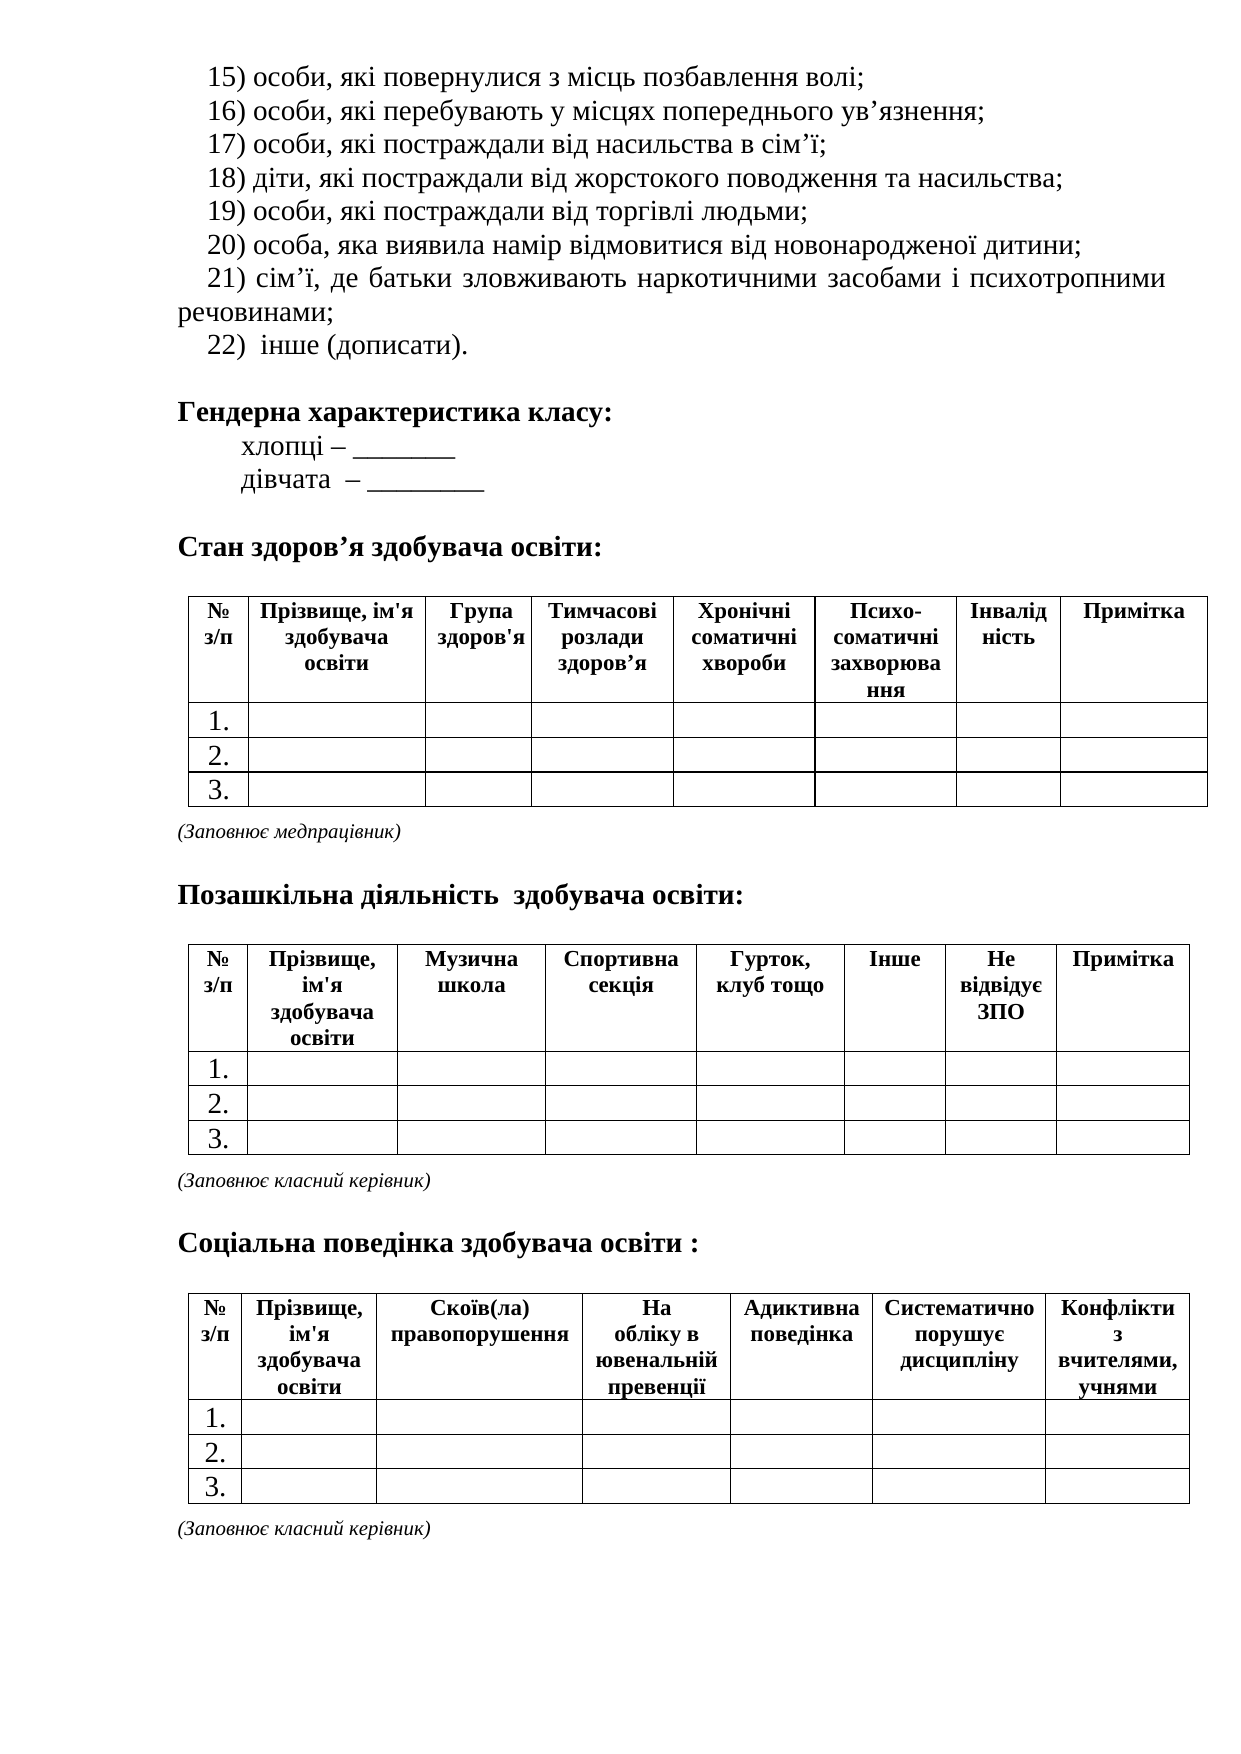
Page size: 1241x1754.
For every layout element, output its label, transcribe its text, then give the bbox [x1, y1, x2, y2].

table_cell [957, 738, 1060, 771]
text 20) особа, яка виявила намір відмовитися від новонародженої дитини; [177, 227, 1167, 260]
table_cell [249, 738, 425, 771]
table_cell [249, 773, 425, 806]
text (Заповнює медпрацівник) [177, 819, 1167, 843]
table_header Хронічні соматичні хвороби [674, 597, 814, 702]
table_cell [377, 1400, 582, 1434]
table_cell [1046, 1469, 1189, 1503]
table_cell [398, 1052, 545, 1085]
table_cell [377, 1435, 582, 1468]
table_cell [546, 1086, 696, 1120]
table_header Інвалідність [957, 597, 1060, 702]
table_header Примітка [1061, 597, 1207, 702]
table_cell [731, 1400, 872, 1434]
text (Заповнює класний керівник) [177, 1168, 1167, 1192]
table_cell [242, 1435, 376, 1468]
text 21) сім’ї, де батьки зловживають наркотичними засобами і психотропними речовинами; [177, 260, 1167, 327]
table_cell [1061, 703, 1207, 737]
table_cell [816, 738, 956, 771]
table_header На обліку в ювенальній превенції [583, 1294, 730, 1399]
table_cell [1061, 738, 1207, 771]
table_header Конфлікти з вчителями, учнями [1046, 1294, 1189, 1399]
table_cell [1061, 773, 1207, 806]
table_cell [731, 1469, 872, 1503]
text Позашкільна діяльність здобувача освіти: [177, 877, 1167, 911]
table_cell [583, 1400, 730, 1434]
table_cell [248, 1121, 397, 1154]
table_cell [957, 703, 1060, 737]
table_header Систематично порушує дисципліну [873, 1294, 1045, 1399]
table_cell [845, 1121, 945, 1154]
table_cell [731, 1435, 872, 1468]
text Соціальна поведінка здобувача освіти : [177, 1226, 1167, 1259]
table_cell [697, 1121, 844, 1154]
table_cell [1046, 1400, 1189, 1434]
table_cell 2. [189, 738, 248, 771]
table_cell [242, 1469, 376, 1503]
table_cell [845, 1086, 945, 1120]
table_cell 2. [189, 1435, 241, 1468]
table_cell [426, 773, 531, 806]
table_cell [957, 773, 1060, 806]
table_cell [697, 1052, 844, 1085]
table_cell [248, 1052, 397, 1085]
text хлопці – _______ [177, 428, 1167, 462]
text 22) інше (дописати). [177, 327, 1167, 361]
text Стан здоров’я здобувача освіти: [177, 529, 1167, 562]
table_header Скоїв(ла) правопорушення [377, 1294, 582, 1399]
table_cell [1057, 1121, 1189, 1154]
table_cell [873, 1435, 1045, 1468]
table_cell [546, 1052, 696, 1085]
text 16) особи, які перебувають у місцях попереднього ув’язнення; [177, 93, 1167, 126]
text Гендерна характеристика класу: [177, 394, 1167, 428]
table_header № з/п [189, 945, 247, 1051]
table_cell [398, 1086, 545, 1120]
table_cell 3. [189, 1469, 241, 1503]
table_cell [816, 703, 956, 737]
table_cell [845, 1052, 945, 1085]
table_cell [1057, 1086, 1189, 1120]
table_header Тимчасові розлади здоров’я [532, 597, 673, 702]
text (Заповнює класний керівник) [177, 1516, 1167, 1540]
table_cell [532, 738, 673, 771]
table_cell [674, 773, 814, 806]
table_cell [532, 773, 673, 806]
table_header Прізвище, ім'я здобувача освіти [248, 945, 397, 1051]
table_cell [674, 703, 814, 737]
table_cell [377, 1469, 582, 1503]
table_cell 3. [189, 1121, 247, 1154]
table_cell 1. [189, 1400, 241, 1434]
table_header Інше [845, 945, 945, 1051]
table_header Примітка [1057, 945, 1189, 1051]
table_cell [674, 738, 814, 771]
table_cell [426, 703, 531, 737]
table_cell [398, 1121, 545, 1154]
text 15) особи, які повернулися з місць позбавлення волі; [177, 59, 1167, 93]
text 19) особи, які постраждали від торгівлі людьми; [177, 193, 1167, 227]
table_cell [546, 1121, 696, 1154]
text 17) особи, які постраждали від насильства в сім’ї; [177, 126, 1167, 160]
table_cell [873, 1400, 1045, 1434]
table_header Гурток, клуб тощо [697, 945, 844, 1051]
table_header Прізвище, ім'я здобувача освіти [249, 597, 425, 702]
table_cell [426, 738, 531, 771]
table_cell 2. [189, 1086, 247, 1120]
table_cell 3. [189, 773, 248, 806]
text дівчата – ________ [177, 462, 1167, 495]
table_header № з/п [189, 597, 248, 702]
table_header Не відвідує ЗПО [946, 945, 1056, 1051]
table_header Адиктивна поведінка [731, 1294, 872, 1399]
table_header Психо-соматичні захворювання [816, 597, 956, 702]
table_cell [532, 703, 673, 737]
table_cell [946, 1086, 1056, 1120]
table_cell [1046, 1435, 1189, 1468]
text 18) діти, які постраждали від жорстокого поводження та насильства; [177, 160, 1167, 193]
table_cell [816, 773, 956, 806]
table_cell 1. [189, 703, 248, 737]
table_cell [946, 1052, 1056, 1085]
table_cell 1. [189, 1052, 247, 1085]
table_cell [248, 1086, 397, 1120]
table_header Спортивна секція [546, 945, 696, 1051]
table_cell [873, 1469, 1045, 1503]
table_cell [583, 1469, 730, 1503]
table_cell [697, 1086, 844, 1120]
table_header Група здоров'я [426, 597, 531, 702]
table_header Музична школа [398, 945, 545, 1051]
table_cell [249, 703, 425, 737]
table_cell [242, 1400, 376, 1434]
table_cell [946, 1121, 1056, 1154]
table_header № з/п [189, 1294, 241, 1399]
table_cell [1057, 1052, 1189, 1085]
table_header Прізвище, ім'я здобувача освіти [242, 1294, 376, 1399]
table_cell [583, 1435, 730, 1468]
